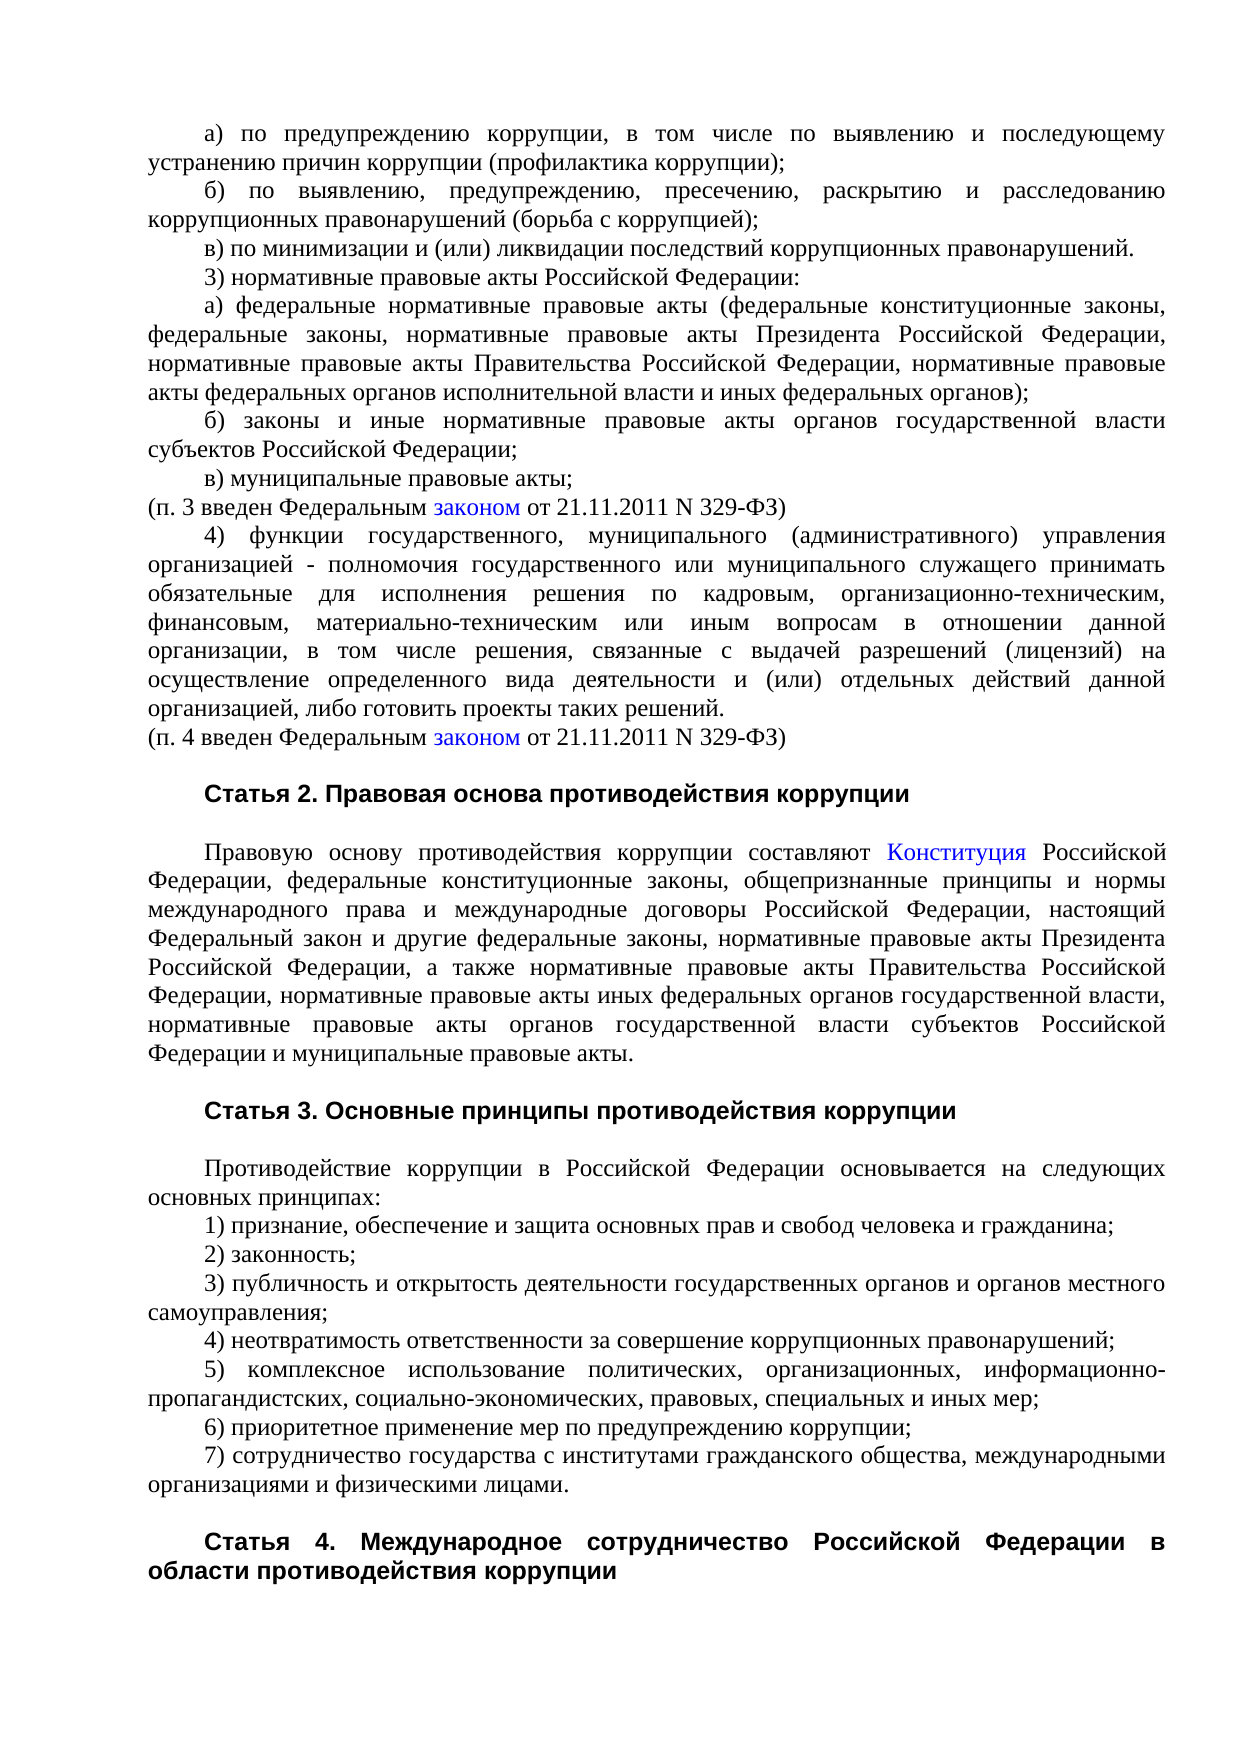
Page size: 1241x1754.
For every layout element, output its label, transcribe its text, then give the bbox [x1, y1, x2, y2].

text б) законы и иные нормативные правовые акты органов государственной власти субъектов Российской Федерации; [148, 406, 1167, 463]
text 2) законность; [148, 1239, 1167, 1268]
text 4) неотвратимость ответственности за совершение коррупционных правонарушений; [148, 1326, 1167, 1354]
text Статья 3. Основные принципы противодействия коррупции [148, 1096, 1167, 1124]
text (п. 3 введен Федеральным законом от 21.11.2011 N 329-ФЗ) [148, 492, 1167, 521]
text 4) функции государственного, муниципального (административного) управления организацией - полномочия государственного или муниципального служащего принимать обязательные для исполнения решения по кадровым, организационно-техническим, финансовым, материально-техническим или иным вопросам в отношении данной организации, в том числе решения, связанные с выдачей разрешений (лицензий) на осуществление определенного вида деятельности и (или) отдельных действий данной организацией, либо готовить проекты таких решений. [148, 521, 1167, 722]
text в) по минимизации и (или) ликвидации последствий коррупционных правонарушений. [148, 233, 1167, 262]
text 6) приоритетное применение мер по предупреждению коррупции; [148, 1412, 1167, 1441]
text б) по выявлению, предупреждению, пресечению, раскрытию и расследованию коррупционных правонарушений (борьба с коррупцией); [148, 176, 1167, 233]
text (п. 4 введен Федеральным законом от 21.11.2011 N 329-ФЗ) [148, 722, 1167, 751]
text 3) нормативные правовые акты Российской Федерации: [148, 262, 1167, 291]
text а) по предупреждению коррупции, в том числе по выявлению и последующему устранению причин коррупции (профилактика коррупции); [148, 118, 1167, 176]
text 5) комплексное использование политических, организационных, информационно-пропагандистских, социально-экономических, правовых, специальных и иных мер; [148, 1354, 1167, 1412]
text Правовую основу противодействия коррупции составляют Конституция Российской Федерации, федеральные конституционные законы, общепризнанные принципы и нормы международного права и международные договоры Российской Федерации, настоящий Федеральный закон и другие федеральные законы, нормативные правовые акты Президента Российской Федерации, а также нормативные правовые акты Правительства Российской Федерации, нормативные правовые акты иных федеральных органов государственной власти, нормативные правовые акты органов государственной власти субъектов Российской Федерации и муниципальные правовые акты. [148, 837, 1167, 1067]
text Противодействие коррупции в Российской Федерации основывается на следующих основных принципах: [148, 1153, 1167, 1211]
text 1) признание, обеспечение и защита основных прав и свобод человека и гражданина; [148, 1211, 1167, 1239]
text 3) публичность и открытость деятельности государственных органов и органов местного самоуправления; [148, 1268, 1167, 1326]
text 7) сотрудничество государства с институтами гражданского общества, международными организациями и физическими лицами. [148, 1441, 1167, 1498]
text Статья 2. Правовая основа противодействия коррупции [148, 779, 1167, 808]
text в) муниципальные правовые акты; [148, 463, 1167, 492]
text а) федеральные нормативные правовые акты (федеральные конституционные законы, федеральные законы, нормативные правовые акты Президента Российской Федерации, нормативные правовые акты Правительства Российской Федерации, нормативные правовые акты федеральных органов исполнительной власти и иных федеральных органов); [148, 291, 1167, 406]
text Статья 4. Международное сотрудничество Российской Федерации в области противодействия коррупции [148, 1527, 1167, 1584]
